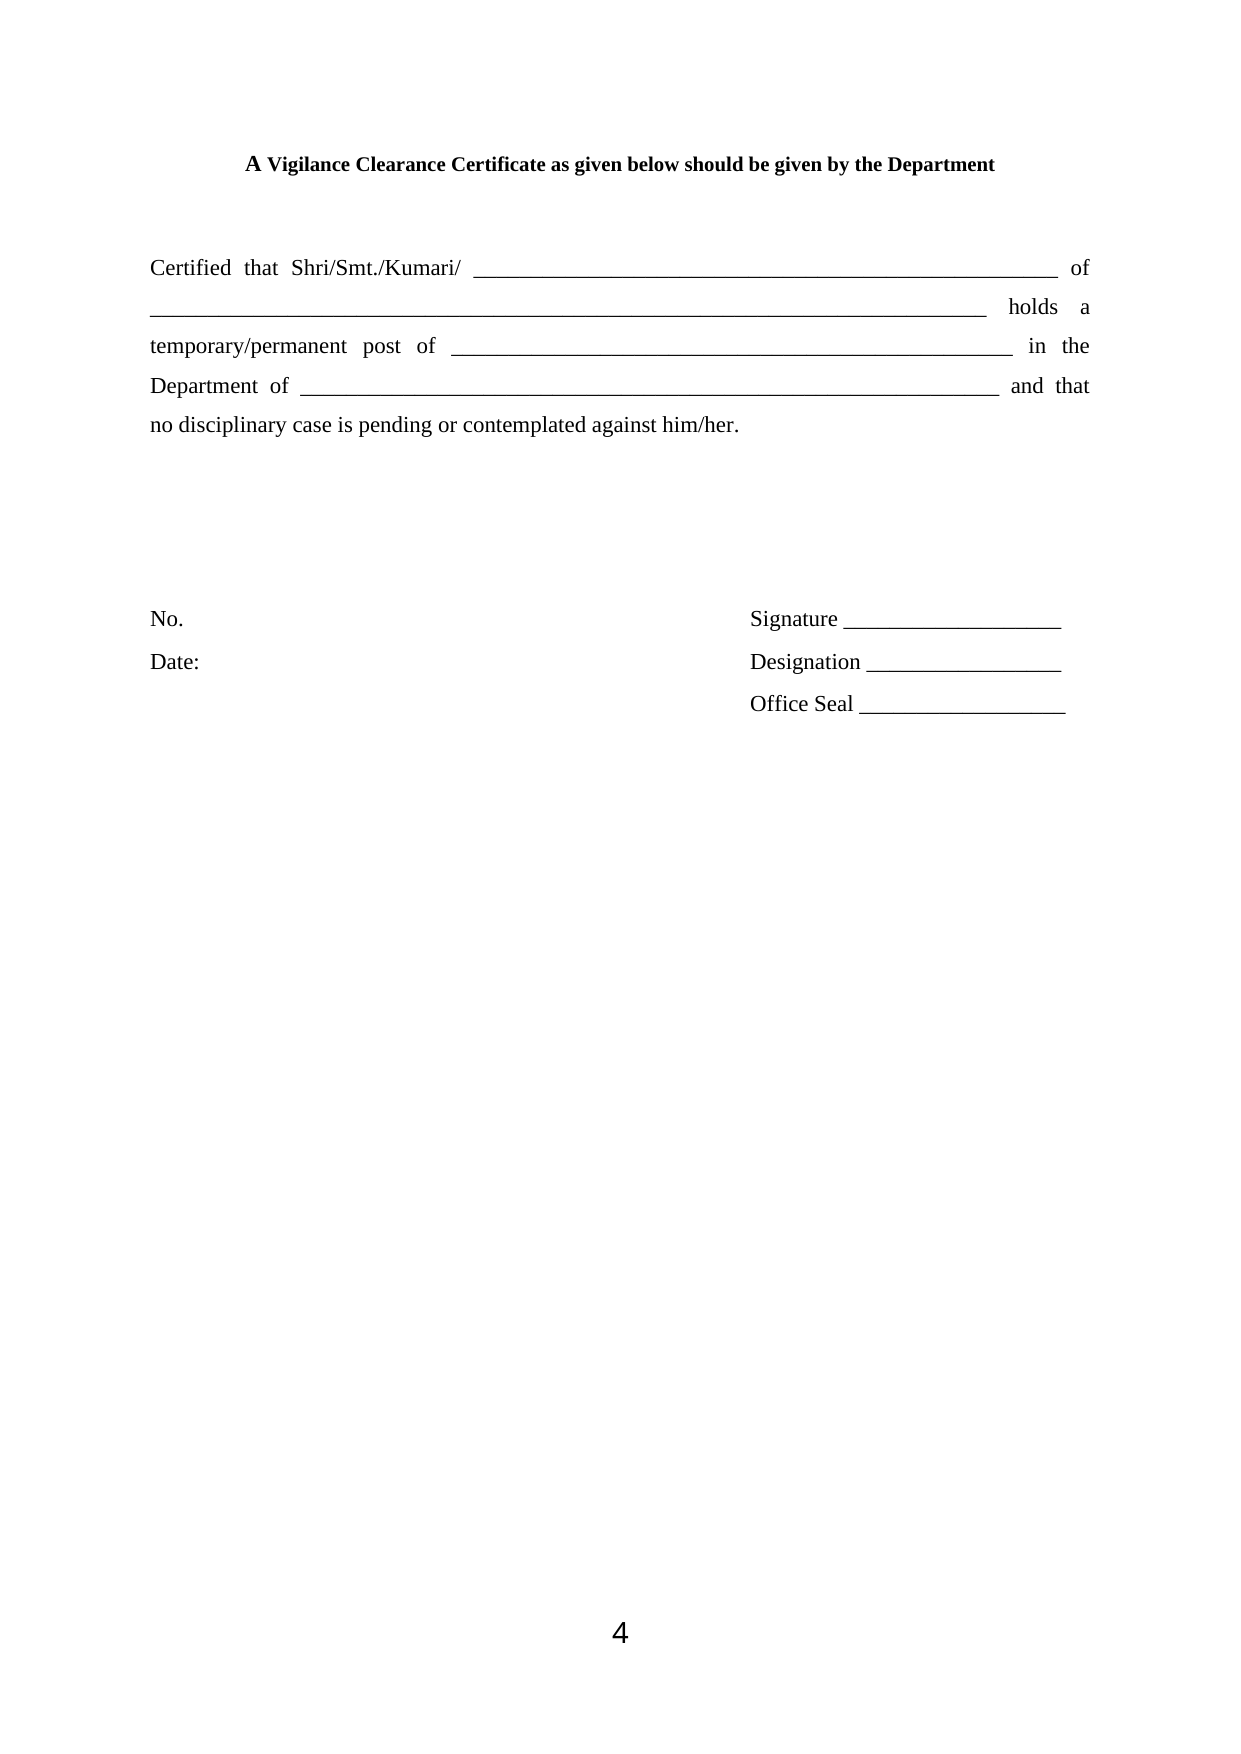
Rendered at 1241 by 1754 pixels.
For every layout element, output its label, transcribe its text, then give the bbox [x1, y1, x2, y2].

text Certified that Shri/Smt./Kumari/ ___________________________________________________ of _________________________________________________________________________ holds a temporary/permanent post of _________________________________________________ in the Department of _____________________________________________________________ and that no disciplinary case is pending or contemplated against him/her. [150, 254, 1090, 438]
text Office Seal __________________ [150, 690, 1090, 717]
text Date: Designation _________________ [150, 648, 1090, 674]
text A Vigilance Clearance Certificate as given below should be given by the Department [150, 150, 1090, 176]
text No. Signature ___________________ [150, 605, 1090, 631]
